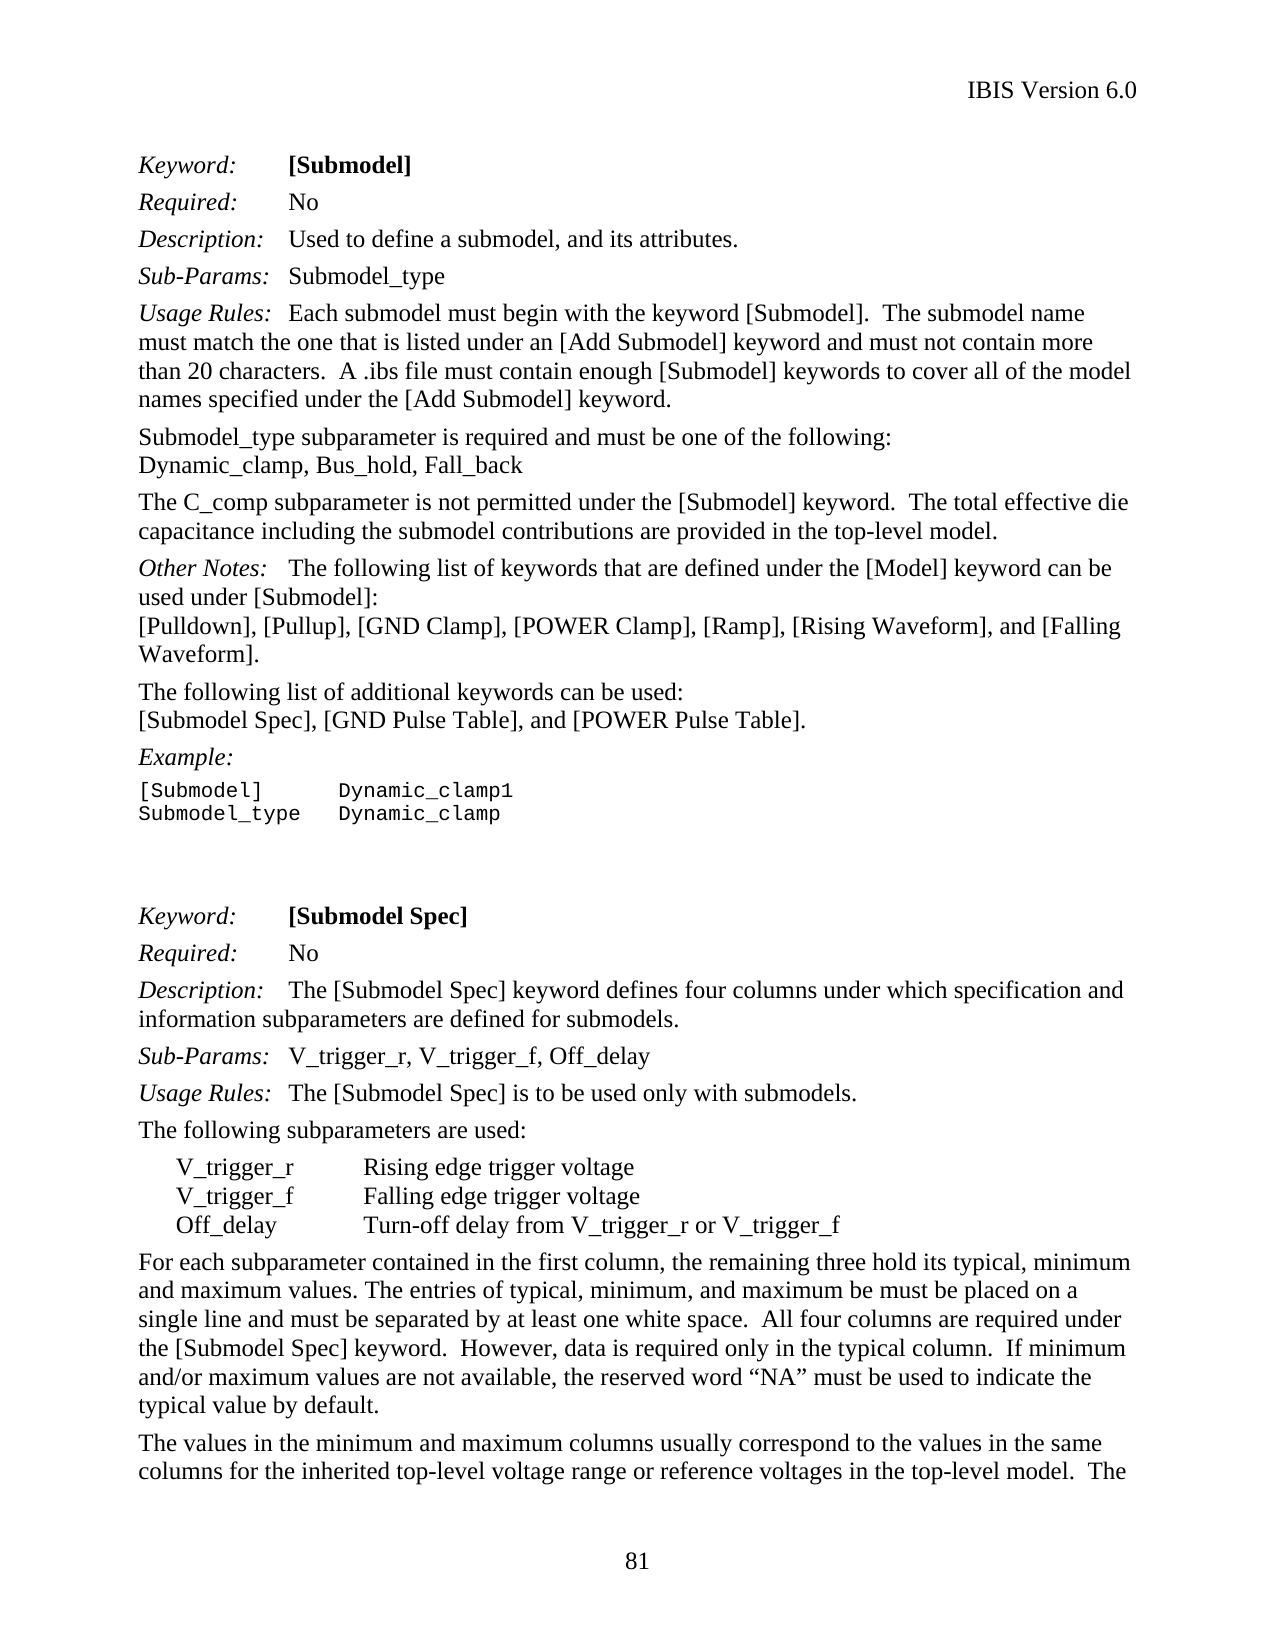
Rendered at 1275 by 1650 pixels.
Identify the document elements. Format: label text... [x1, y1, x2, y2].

text Required: No [138, 938, 1137, 967]
list V_trigger_r Rising edge trigger voltage [176, 1152, 1137, 1181]
text The following list of additional keywords can be used: [Submodel Spec], [GND Pulse Table], and [POWER Pulse Table]. [138, 677, 1137, 734]
text Sub-Params: V_trigger_r, V_trigger_f, Off_delay [138, 1041, 1137, 1070]
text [138, 1428, 1137, 1485]
text Other Notes: The following list of keywords that are defined under the [Model] keyword can be used under [Submodel]: [Pulldown], [Pullup], [GND Clamp], [POWER Clamp], [Ramp], [Rising Waveform], and [Falling Waveform]. [138, 553, 1137, 668]
text [Submodel] Dynamic_clamp1 [138, 779, 1137, 803]
text Example: [138, 742, 1137, 771]
text The C_comp subparameter is not permitted under the [Submodel] keyword. The total effective die capacitance including the submodel contributions are provided in the top-level model. [138, 487, 1137, 545]
list V_trigger_f Falling edge trigger voltage [176, 1181, 1137, 1210]
text Submodel_type Dynamic_clamp [138, 803, 1137, 827]
text Description: Used to define a submodel, and its attributes. [138, 224, 1137, 253]
text Keyword: [Submodel Spec] [138, 901, 1137, 930]
text Usage Rules: The [Submodel Spec] is to be used only with submodels. [138, 1078, 1137, 1107]
list Off_delay Turn-off delay from V_trigger_r or V_trigger_f [176, 1210, 1137, 1238]
text Description: The [Submodel Spec] keyword defines four columns under which specification and information subparameters are defined for submodels. [138, 975, 1137, 1033]
text For each subparameter contained in the first column, the remaining three hold its typical, minimum and maximum values. The entries of typical, minimum, and maximum be must be placed on a single line and must be separated by at least one white space. All four columns are required under the [Submodel Spec] keyword. However, data is required only in the typical column. If minimum and/or maximum values are not available, the reserved word “NA” must be used to indicate the typical value by default. [138, 1247, 1137, 1419]
text Submodel_type subparameter is required and must be one of the following: Dynamic_clamp, Bus_hold, Fall_back [138, 422, 1137, 479]
text Required: No [138, 187, 1137, 216]
text Usage Rules: Each submodel must begin with the keyword [Submodel]. The submodel name must match the one that is listed under an [Add Submodel] keyword and must not contain more than 20 characters. A .ibs file must contain enough [Submodel] keywords to cover all of the model names specified under the [Add Submodel] keyword. [138, 298, 1137, 413]
text The following subparameters are used: [138, 1115, 1137, 1144]
text Keyword: [Submodel] [138, 150, 1137, 179]
text Sub-Params: Submodel_type [138, 261, 1137, 290]
